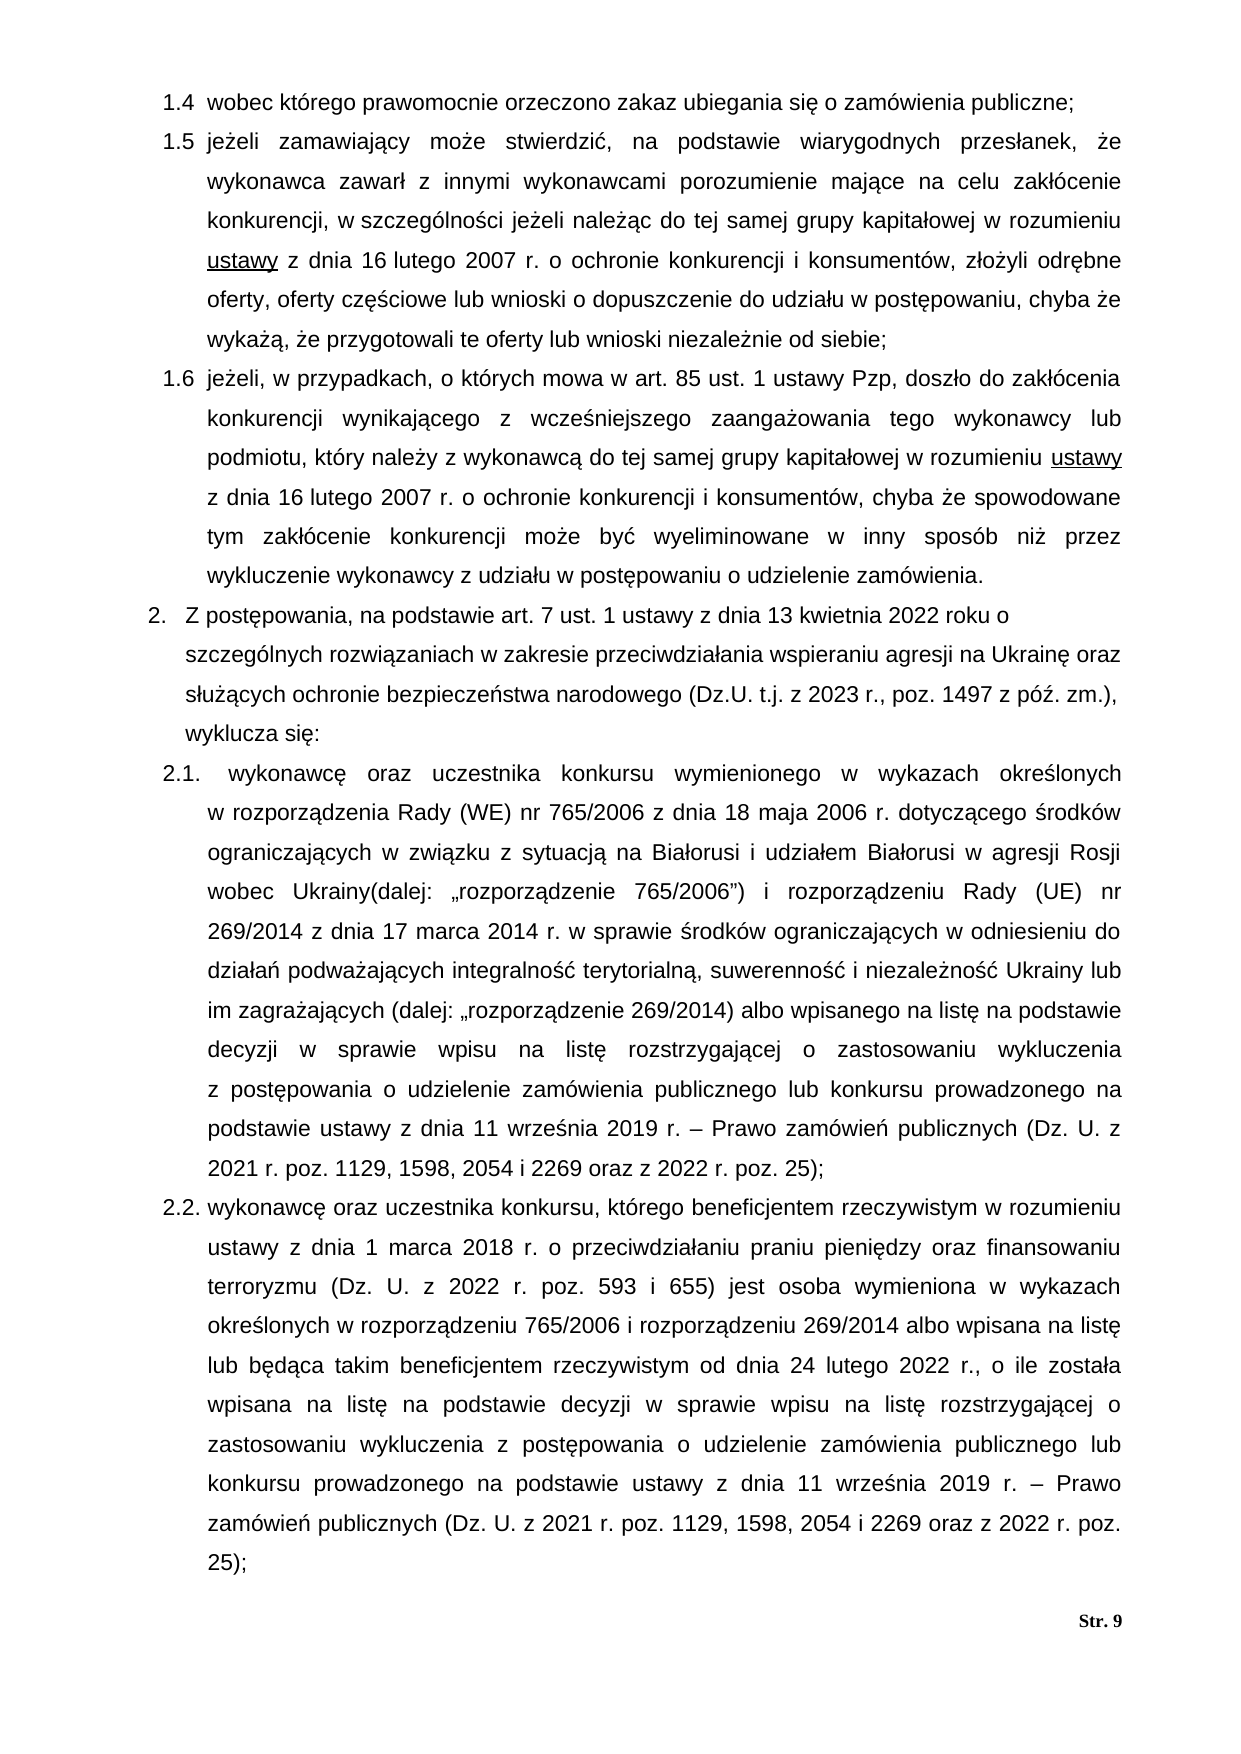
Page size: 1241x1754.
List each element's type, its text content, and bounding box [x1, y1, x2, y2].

list wykonawcę oraz uczestnika konkursu, którego beneficjentem rzeczywistym w rozumieniu ustawy z dnia 1 marca 2018 r. o przeciwdziałaniu praniu pieniędzy oraz finansowaniu terroryzmu (Dz. U. z 2022 r. poz. 593 i 655) jest osoba wymieniona w wykazach określonych w rozporządzeniu 765/2006 i rozporządzeniu 269/2014 albo wpisana na listę lub będąca takim beneficjentem rzeczywistym od dnia 24 lutego 2022 r., o ile została wpisana na listę na podstawie decyzji w sprawie wpisu na listę rozstrzygającej o zastosowaniu wykluczenia z postępowania o udzielenie zamówienia publicznego lub konkursu prowadzonego na podstawie ustawy z dnia 11 września 2019 r. – Prawo zamówień publicznych (Dz. U. z 2021 r. poz. 1129, 1598, 2054 i 2269 oraz z 2022 r. poz. 25); [162, 1194, 1122, 1576]
list wykonawcę oraz uczestnika konkursu wymienionego w wykazach określonych w rozporządzenia Rady (WE) nr 765/2006 z dnia 18 maja 2006 r. dotyczącego środków ograniczających w związku z sytuacją na Białorusi i udziałem Białorusi w agresji Rosji wobec Ukrainy(dalej: „rozporządzenie 765/2006”) i rozporządzeniu Rady (UE) nr 269/2014 z dnia 17 marca 2014 r. w sprawie środków ograniczających w odniesieniu do działań podważających integralność terytorialną, suwerenność i niezależność Ukrainy lub im zagrażających (dalej: „rozporządzenie 269/2014) albo wpisanego na listę na podstawie decyzji w sprawie wpisu na listę rozstrzygającej o zastosowaniu wykluczenia z postępowania o udzielenie zamówienia publicznego lub konkursu prowadzonego na podstawie ustawy z dnia 11 września 2019 r. – Prawo zamówień publicznych (Dz. U. z 2021 r. poz. 1129, 1598, 2054 i 2269 oraz z 2022 r. poz. 25); [162, 760, 1122, 1181]
list Z postępowania, na podstawie art. 7 ust. 1 ustawy z dnia 13 kwietnia 2022 roku o szczególnych rozwiązaniach w zakresie przeciwdziałania wspieraniu agresji na Ukrainę oraz służących ochronie bezpieczeństwa narodowego (Dz.U. t.j. z 2023 r., poz. 1497 z póź. zm.), wyklucza się: [148, 602, 1122, 747]
list jeżeli, w przypadkach, o których mowa w art. 85 ust. 1 ustawy Pzp, doszło do zakłócenia konkurencji wynikającego z wcześniejszego zaangażowania tego wykonawcy lub podmiotu, który należy z wykonawcą do tej samej grupy kapitałowej w rozumieniu ustawy z dnia 16 lutego 2007 r. o ochronie konkurencji i konsumentów, chyba że spowodowane tym zakłócenie konkurencji może być wyeliminowane w inny sposób niż przez wykluczenie wykonawcy z udziału w postępowaniu o udzielenie zamówienia. [162, 365, 1122, 589]
list jeżeli zamawiający może stwierdzić, na podstawie wiarygodnych przesłanek, że wykonawca zawarł z innymi wykonawcami porozumienie mające na celu zakłócenie konkurencji, w szczególności jeżeli należąc do tej samej grupy kapitałowej w rozumieniu ustawy z dnia 16 lutego 2007 r. o ochronie konkurencji i konsumentów, złożyli odrębne oferty, oferty częściowe lub wnioski o dopuszczenie do udziału w postępowaniu, chyba że wykażą, że przygotowali te oferty lub wnioski niezależnie od siebie; [162, 128, 1122, 352]
list wobec którego prawomocnie orzeczono zakaz ubiegania się o zamówienia publiczne; [162, 89, 1122, 115]
